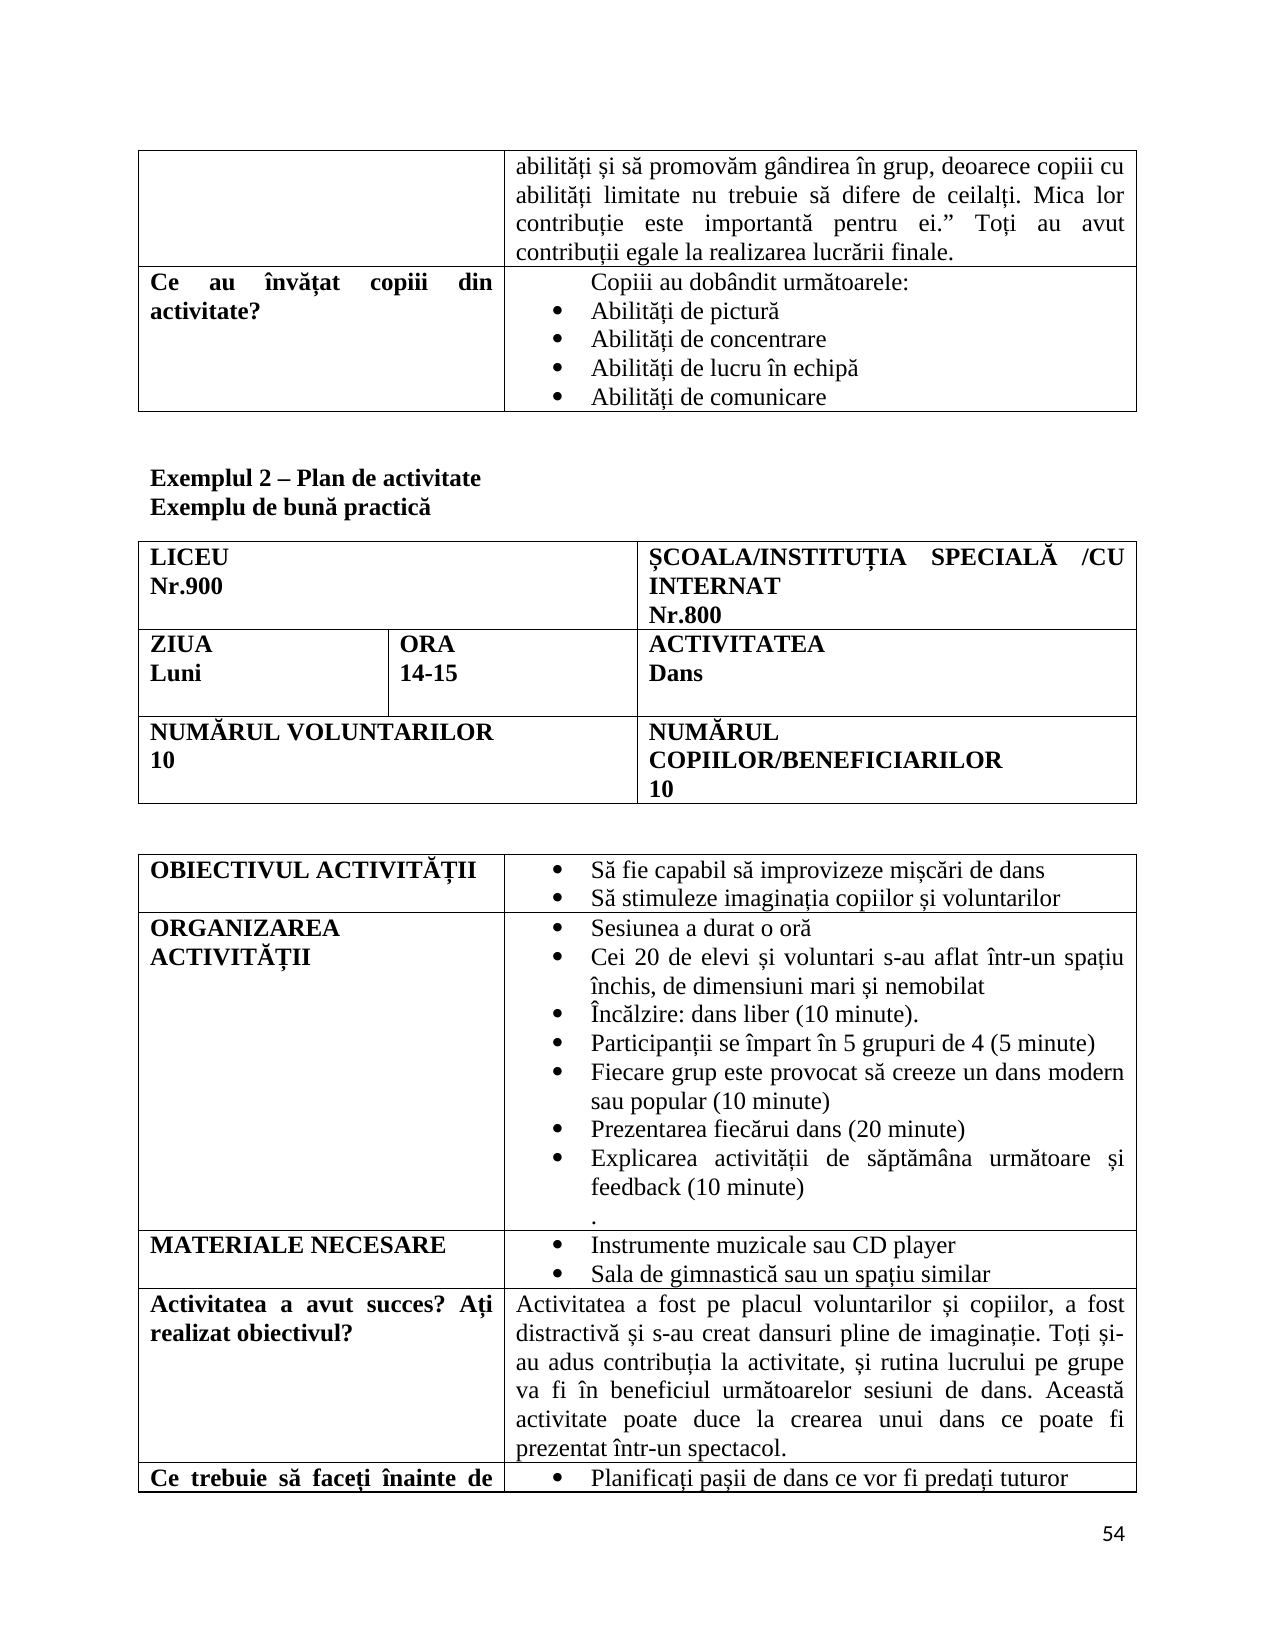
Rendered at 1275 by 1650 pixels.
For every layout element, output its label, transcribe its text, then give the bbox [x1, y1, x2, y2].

table_cell Activitatea a avut succes? Ați realizat obiectivul? [139, 1289, 504, 1462]
table_cell NUMĂRUL VOLUNTARILOR 10 [139, 717, 637, 803]
table_cell Activitatea a fost pe placul voluntarilor și copiilor, a fost distractivă și s-au creat dansuri pline de imaginație. Toți și-au adus contribuția la activitate, și rutina lucrului pe grupe va fi în beneficiul următoarelor sesiuni de dans. Această activitate poate duce la crearea unui dans ce poate fi prezentat într-un spectacol. [505, 1289, 1136, 1462]
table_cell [139, 151, 504, 266]
table_header ȘCOALA/INSTITUȚIA SPECIALĂ /CU INTERNAT Nr.800 [638, 542, 1136, 628]
table_cell ACTIVITATEA Dans [638, 630, 1136, 716]
table_header Să fie capabil să improvizeze mișcări de dans Să stimuleze imaginația copiilor și voluntarilor [505, 855, 1136, 912]
table_cell ORA 14-15 [389, 630, 637, 716]
table_header LICEU Nr.900 [139, 542, 637, 628]
table_cell ZIUA Luni [139, 630, 388, 716]
table_cell NUMĂRUL COPIILOR/BENEFICIARILOR 10 [638, 717, 1136, 803]
table_cell Instrumente muzicale sau CD player Sala de gimnastică sau un spațiu similar [505, 1231, 1136, 1288]
table_cell Ce au învățat copiii din activitate? [139, 267, 504, 411]
text Exemplul 2 – Plan de activitate [150, 463, 1125, 492]
table_cell MATERIALE NECESARE [139, 1231, 504, 1288]
text Exemplu de bună practică [150, 492, 1125, 520]
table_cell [505, 1463, 1136, 1491]
table_header OBIECTIVUL ACTIVITĂȚII [139, 855, 504, 912]
table_cell Sesiunea a durat o oră Cei 20 de elevi și voluntari s-au aflat într-un spațiu închis, de dimensiuni mari și nemobilat Încălzire: dans liber (10 minute). Participanții se împart în 5 grupuri de 4 (5 minute) Fiecare grup este provocat să creeze un dans modern sau popular (10 minute) Prezentarea fiecărui dans (20 minute) Explicarea activității de săptămâna următoare și feedback (10 minute) . [505, 913, 1136, 1229]
table_cell Copiii au dobândit următoarele: Abilități de pictură Abilități de concentrare Abilități de lucru în echipă Abilități de comunicare [505, 267, 1136, 411]
table_cell ORGANIZAREA ACTIVITĂȚII [139, 913, 504, 1229]
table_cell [139, 1463, 504, 1491]
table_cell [505, 151, 1136, 266]
